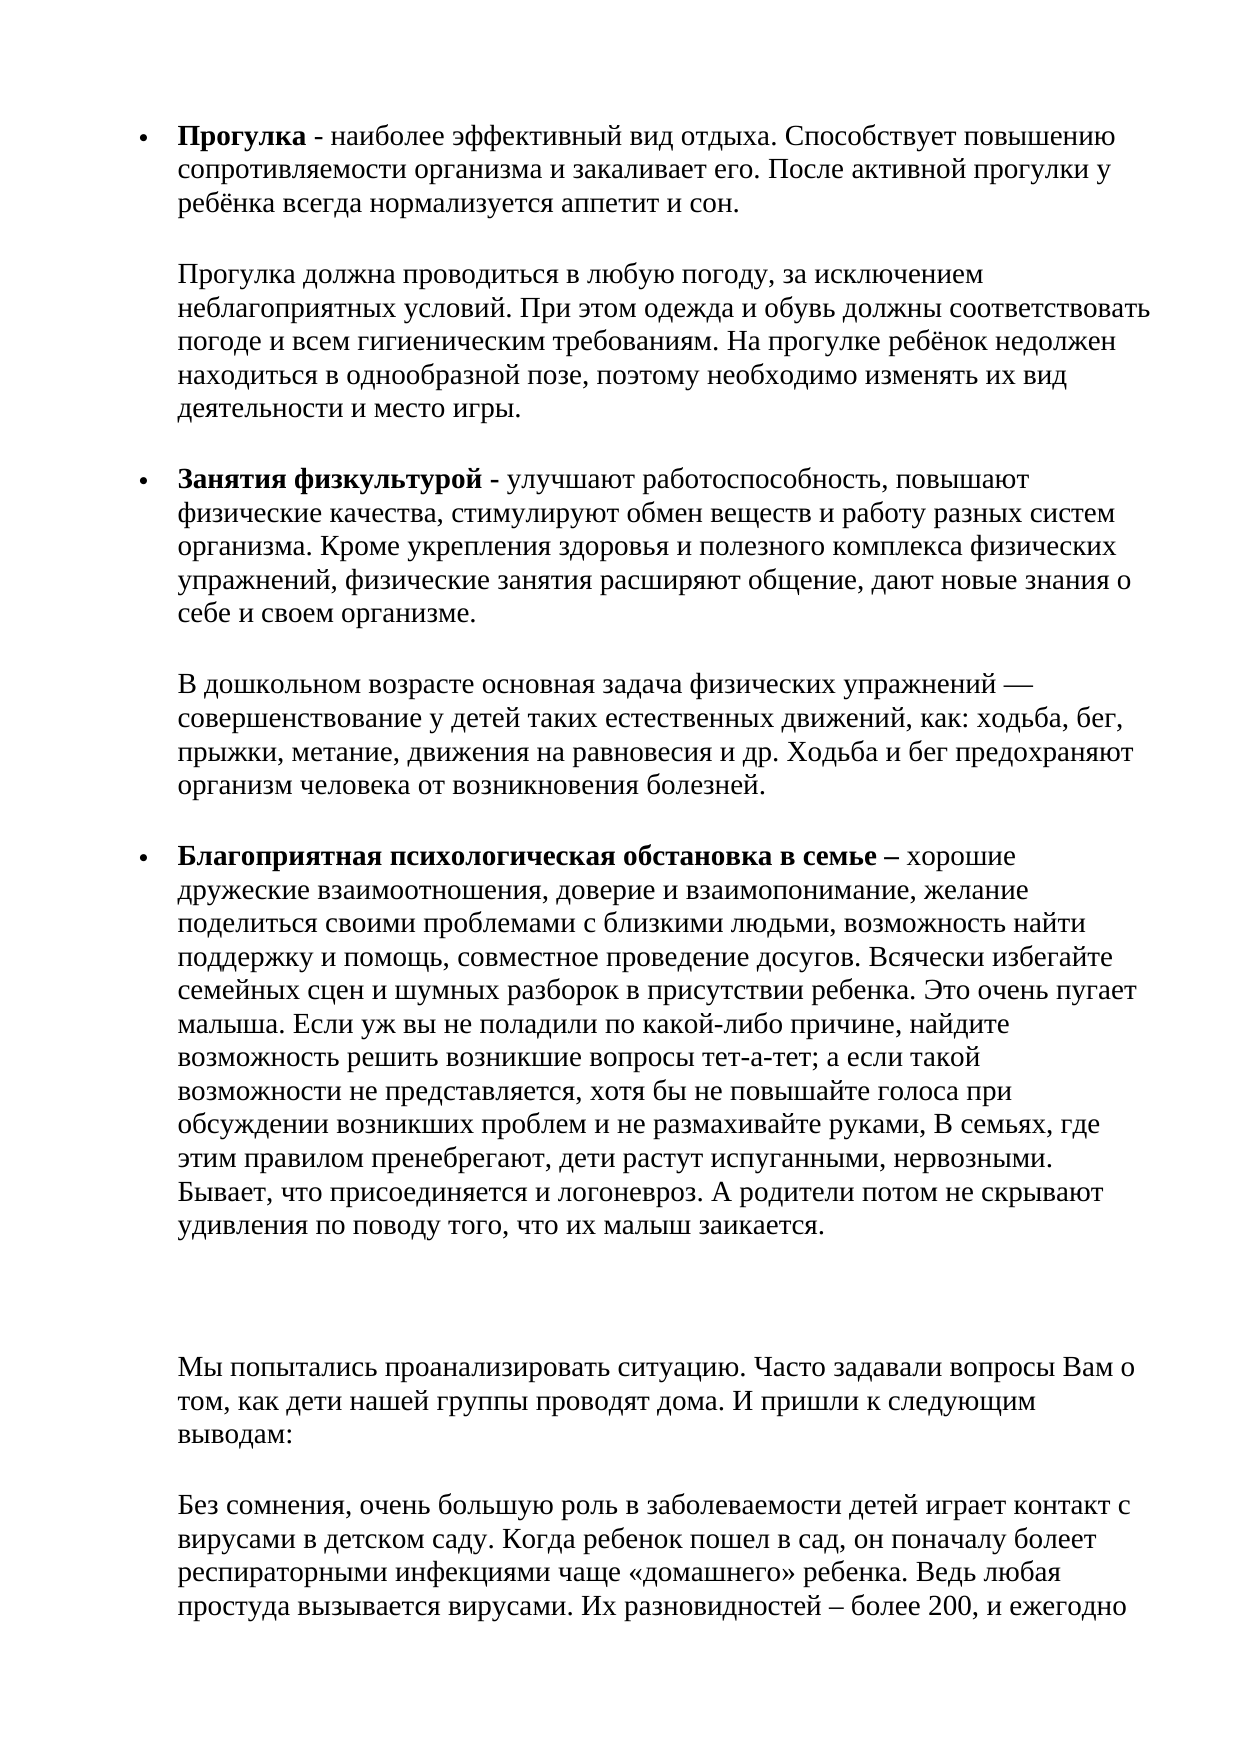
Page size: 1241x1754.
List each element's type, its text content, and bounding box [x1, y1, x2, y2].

text В дошкольном возрасте основная задача физических упражнений — совершенствование у детей таких естественных движений, как: ходьба, бег, прыжки, метание, движения на равновесия и др. Ходьба и бег предохраняют организм человека от возникновения болезней. [177, 667, 1152, 801]
text Прогулка должна проводиться в любую погоду, за исключением неблагоприятных условий. При этом одежда и обувь должны соответствовать погоде и всем гигиеническим требованиям. На прогулке ребёнок недолжен находиться в однообразной позе, поэтому необходимо изменять их вид деятельности и место игры. [177, 256, 1152, 424]
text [177, 1487, 1152, 1622]
list Благоприятная психологическая обстановка в семье – хорошие дружеские взаимоотношения, доверие и взаимопонимание, желание поделиться своими проблемами с близкими людьми, возможность найти поддержку и помощь, совместное проведение досугов. Всячески избегайте семейных сцен и шумных разборок в присутствии ребенка. Это очень пугает малыша. Если уж вы не поладили по какой-либо причине, найдите возможность решить возникшие вопросы тет-а-тет; а если такой возможности не представляется, хотя бы не повышайте голоса при обсуждении возникших проблем и не размахивайте руками, В семьях, где этим правилом пренебрегают, дети растут испуганными, нервозными. Бывает, что присоединяется и логоневроз. А родители потом не скрывают удивления по поводу того, что их малыш заикается. [140, 838, 1152, 1241]
text Мы попытались проанализировать ситуацию. Часто задавали вопросы Вам о том, как дети нашей группы проводят дома. И пришли к следующим выводам: [177, 1349, 1152, 1450]
list Прогулка - наиболее эффективный вид отдыха. Способствует повышению сопротивляемости организма и закаливает его. После активной прогулки у ребёнка всегда нормализуется аппетит и сон. [140, 118, 1152, 219]
list Занятия физкультурой - улучшают работоспособность, повышают физические качества, стимулируют обмен веществ и работу разных систем организма. Кроме укрепления здоровья и полезного комплекса физических упражнений, физические занятия расширяют общение, дают новые знания о себе и своем организме. [140, 461, 1152, 629]
